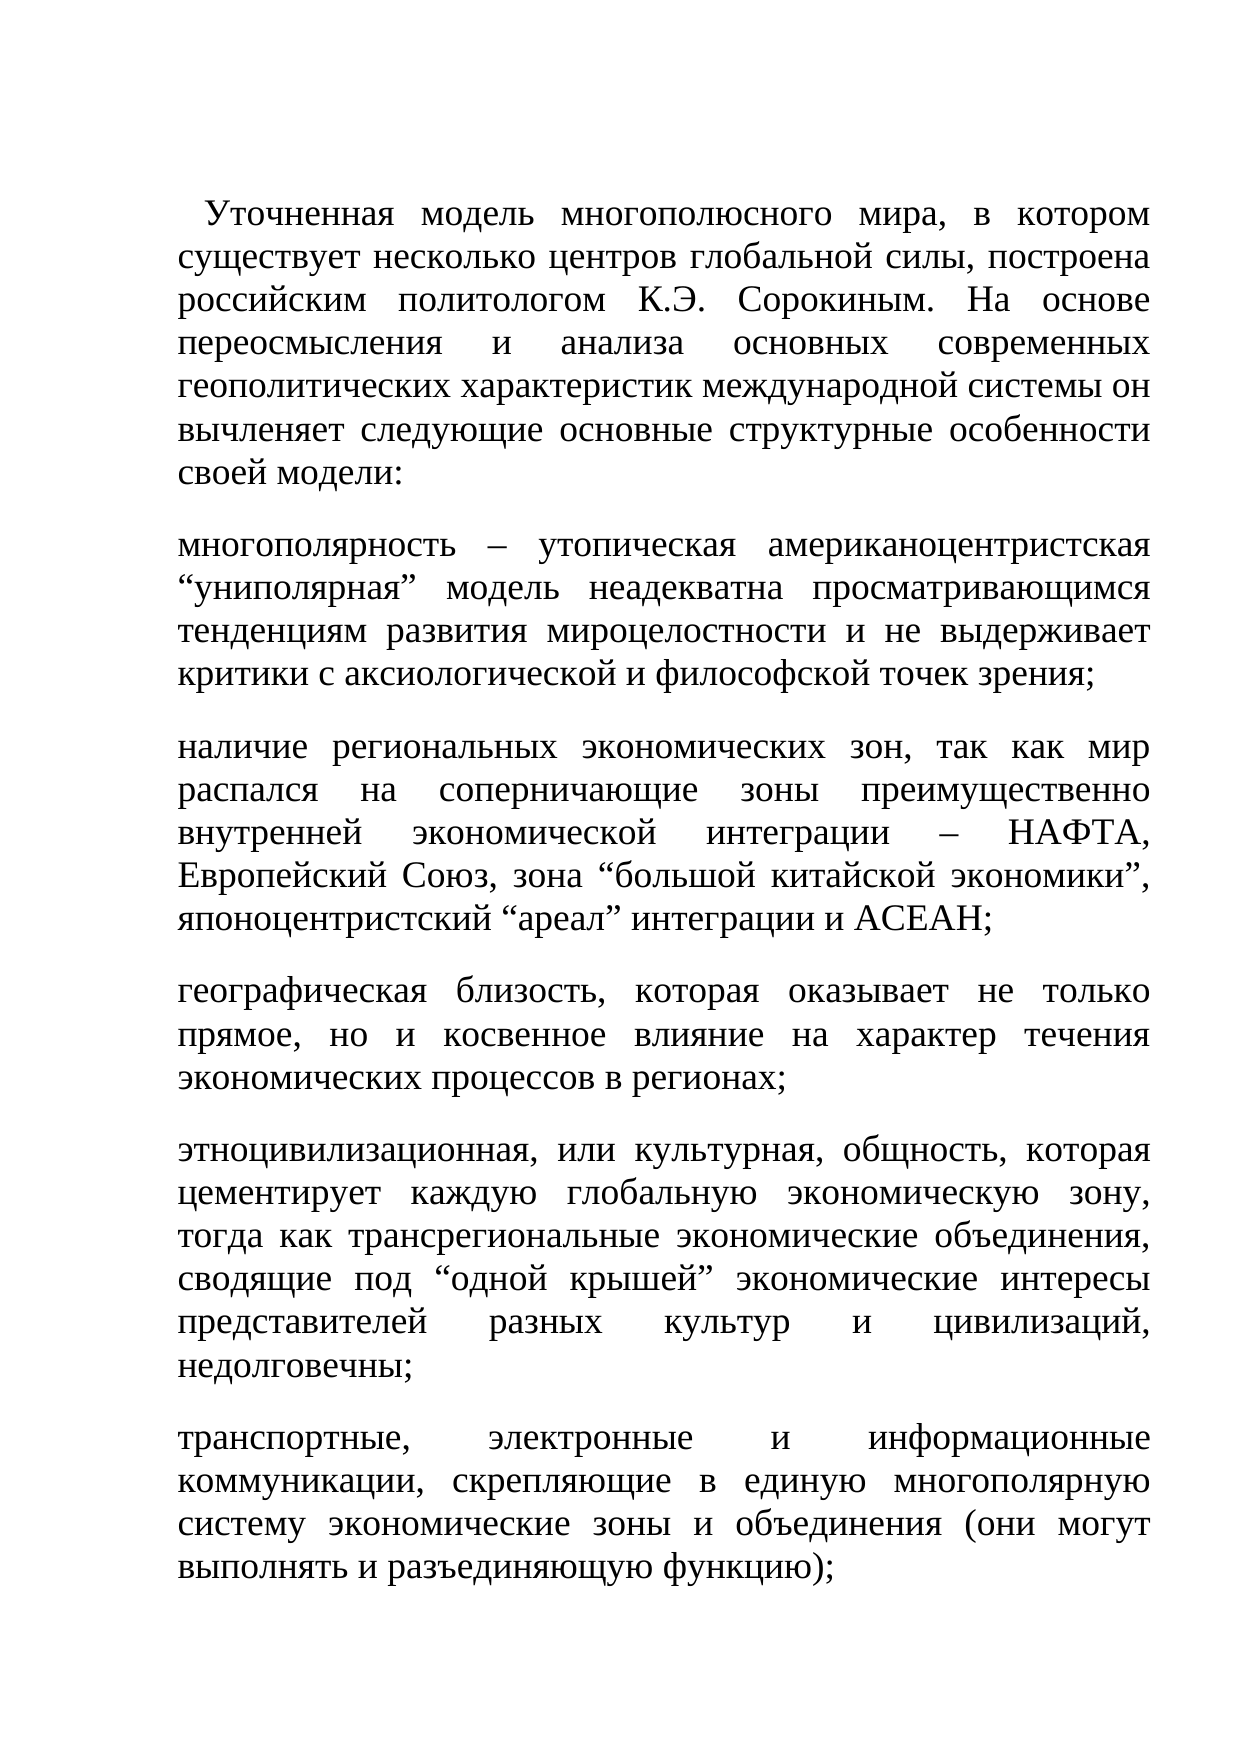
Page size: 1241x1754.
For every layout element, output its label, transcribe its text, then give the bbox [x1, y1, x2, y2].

text Уточненная модель многополюсного мира, в котором существует несколько центров глобальной силы, построена российским политологом К.Э. Сорокиным. На основе переосмысления и анализа основных современных геополитических характеристик международной системы он вычленяет следующие основные структурные особенности своей модели: [177, 190, 1152, 492]
text географическая близость, которая оказывает не только прямое, но и косвенное влияние на характер течения экономических процессов в регионах; [177, 968, 1152, 1097]
text наличие региональных экономических зон, так как мир распался на соперничающие зоны преимущественно внутренней экономической интеграции – НАФТА, Европейский Союз, зона “большой китайской экономики”, японоцентристский “ареал” интеграции и АСЕАН; [177, 723, 1152, 939]
text транспортные, электронные и информационные коммуникации, скрепляющие в единую многополярную систему экономические зоны и объединения (они могут выполнять и разъединяющую функцию); [177, 1414, 1152, 1587]
text многополярность – утопическая американоцентристская “униполярная” модель неадекватна просматривающимся тенденциям развития мироцелостности и не выдерживает критики с аксиологической и философской точек зрения; [177, 521, 1152, 694]
text этноцивилизационная, или культурная, общность, которая цементирует каждую глобальную экономическую зону, тогда как трансрегиональные экономические объединения, сводящие под “одной крышей” экономические интересы представителей разных культур и цивилизаций, недолговечны; [177, 1126, 1152, 1385]
